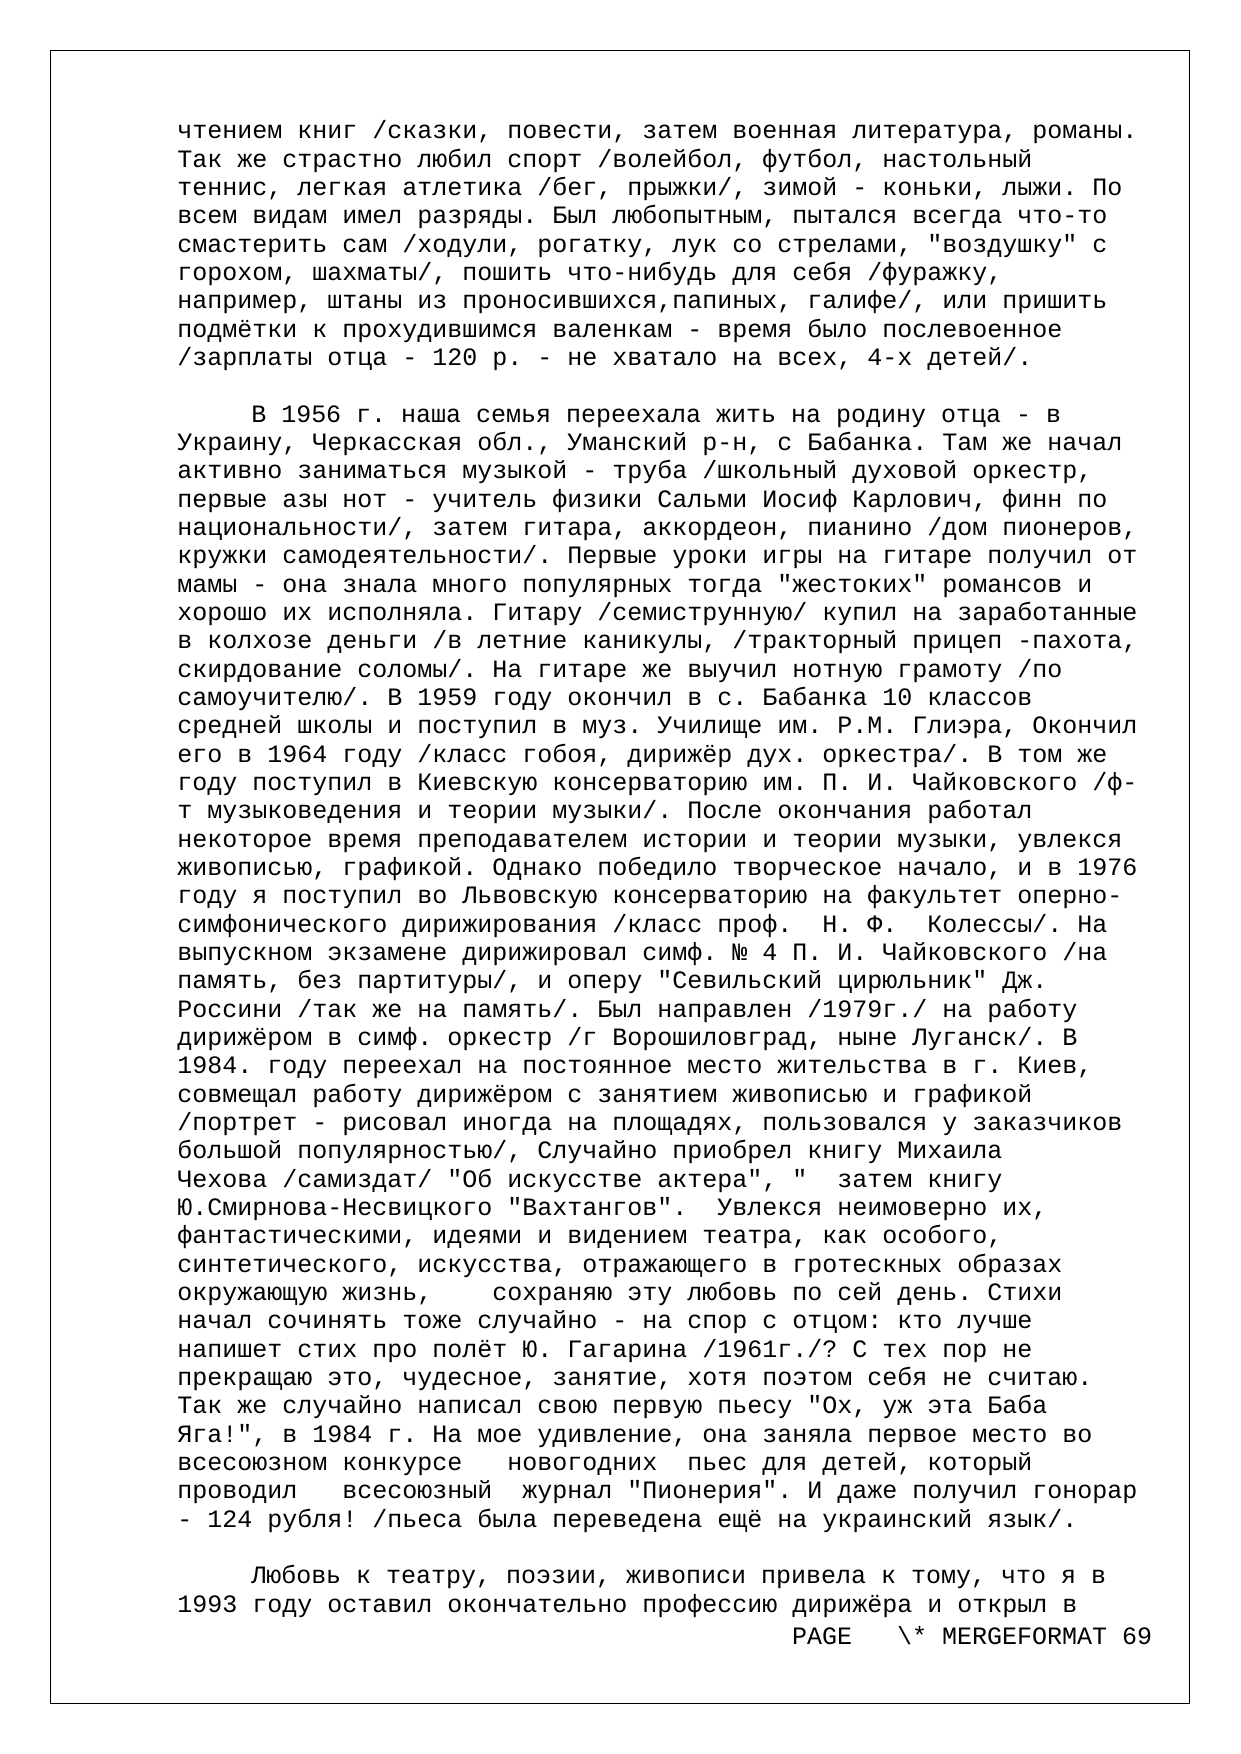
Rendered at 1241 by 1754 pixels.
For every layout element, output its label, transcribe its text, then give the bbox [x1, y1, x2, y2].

text В 1956 г. наша семья переехала жить на родину отца - в Украину, Черкасская обл., Уманский р-н, с Бабанка. Там же начал активно заниматься музыкой - труба /школьный духовой оркестр, первые азы нот - учитель физики Сальми Иосиф Карлович, финн по национальности/, затем гитара, аккордеон, пианино /дом пионеров, кружки самодеятельности/. Первые уроки игры на гитаре получил от мамы - она знала много популярных тогда "жестоких" романсов и хорошо их исполняла. Гитару /семиструнную/ купил на заработанные в колхозе деньги /в летние каникулы, /тракторный прицеп -пахота, скирдование соломы/. На гитаре же выучил нотную грамоту /по самоучителю/. В 1959 году окончил в с. Бабанка 10 классов средней школы и поступил в муз. Училище им. Р.М. Глиэра, Окончил его в 1964 году /класс гобоя, дирижёр дух. оркестра/. В том же году поступил в Киевскую консерваторию им. П. И. Чайковского /ф-т музыковедения и теории музыки/. После окончания работал некоторое время преподавателем истории и теории музыки, увлекся живописью, графикой. Однако победило творческое начало, и в 1976 году я поступил во Львовскую консерваторию на факультет оперно-симфонического дирижирования /класс проф. Н. Ф. Колессы/. На выпускном экзамене дирижировал симф. № 4 П. И. Чайковского /на память, без партитуры/, и оперу "Севильский цирюльник" Дж. Россини /так же на память/. Был направлен /1979г./ на работу дирижёром в симф. оркестр /г Ворошиловград, ныне Луганск/. В 1984. году переехал на постоянное место жительства в г. Киев, совмещал работу дирижёром с занятием живописью и графикой /портрет - рисовал иногда на площадях, пользовался у заказчиков большой популярностью/, Случайно приобрел книгу Михаила Чехова /самиздат/ "Об искусстве актера", " затем книгу Ю.Смирнова-Несвицкого "Вахтангов". Увлекся неимоверно их, фантастическими, идеями и видением театра, как особого, синтетического, искусства, отражающего в гротескных образах окружающую жизнь, сохраняю эту любовь по сей день. Стихи начал сочинять тоже случайно - на спор с отцом: кто лучше напишет стих про полёт Ю. Гагарина /1961г./? С тех пор не прекращаю это, чудесное, занятие, хотя поэтом себя не считаю. Так же случайно написал свою первую пьесу "Ох, уж эта Баба Яга!", в 1984 г. На мое удивление, она заняла первое место во всесоюзном конкурсе новогодних пьес для детей, который проводил всесоюзный журнал "Пионерия". И даже получил гонорар - 124 рубля! /пьеса была переведена ещё на украинский язык/. [177, 401, 1152, 1535]
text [177, 118, 1152, 373]
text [177, 1563, 1152, 1620]
